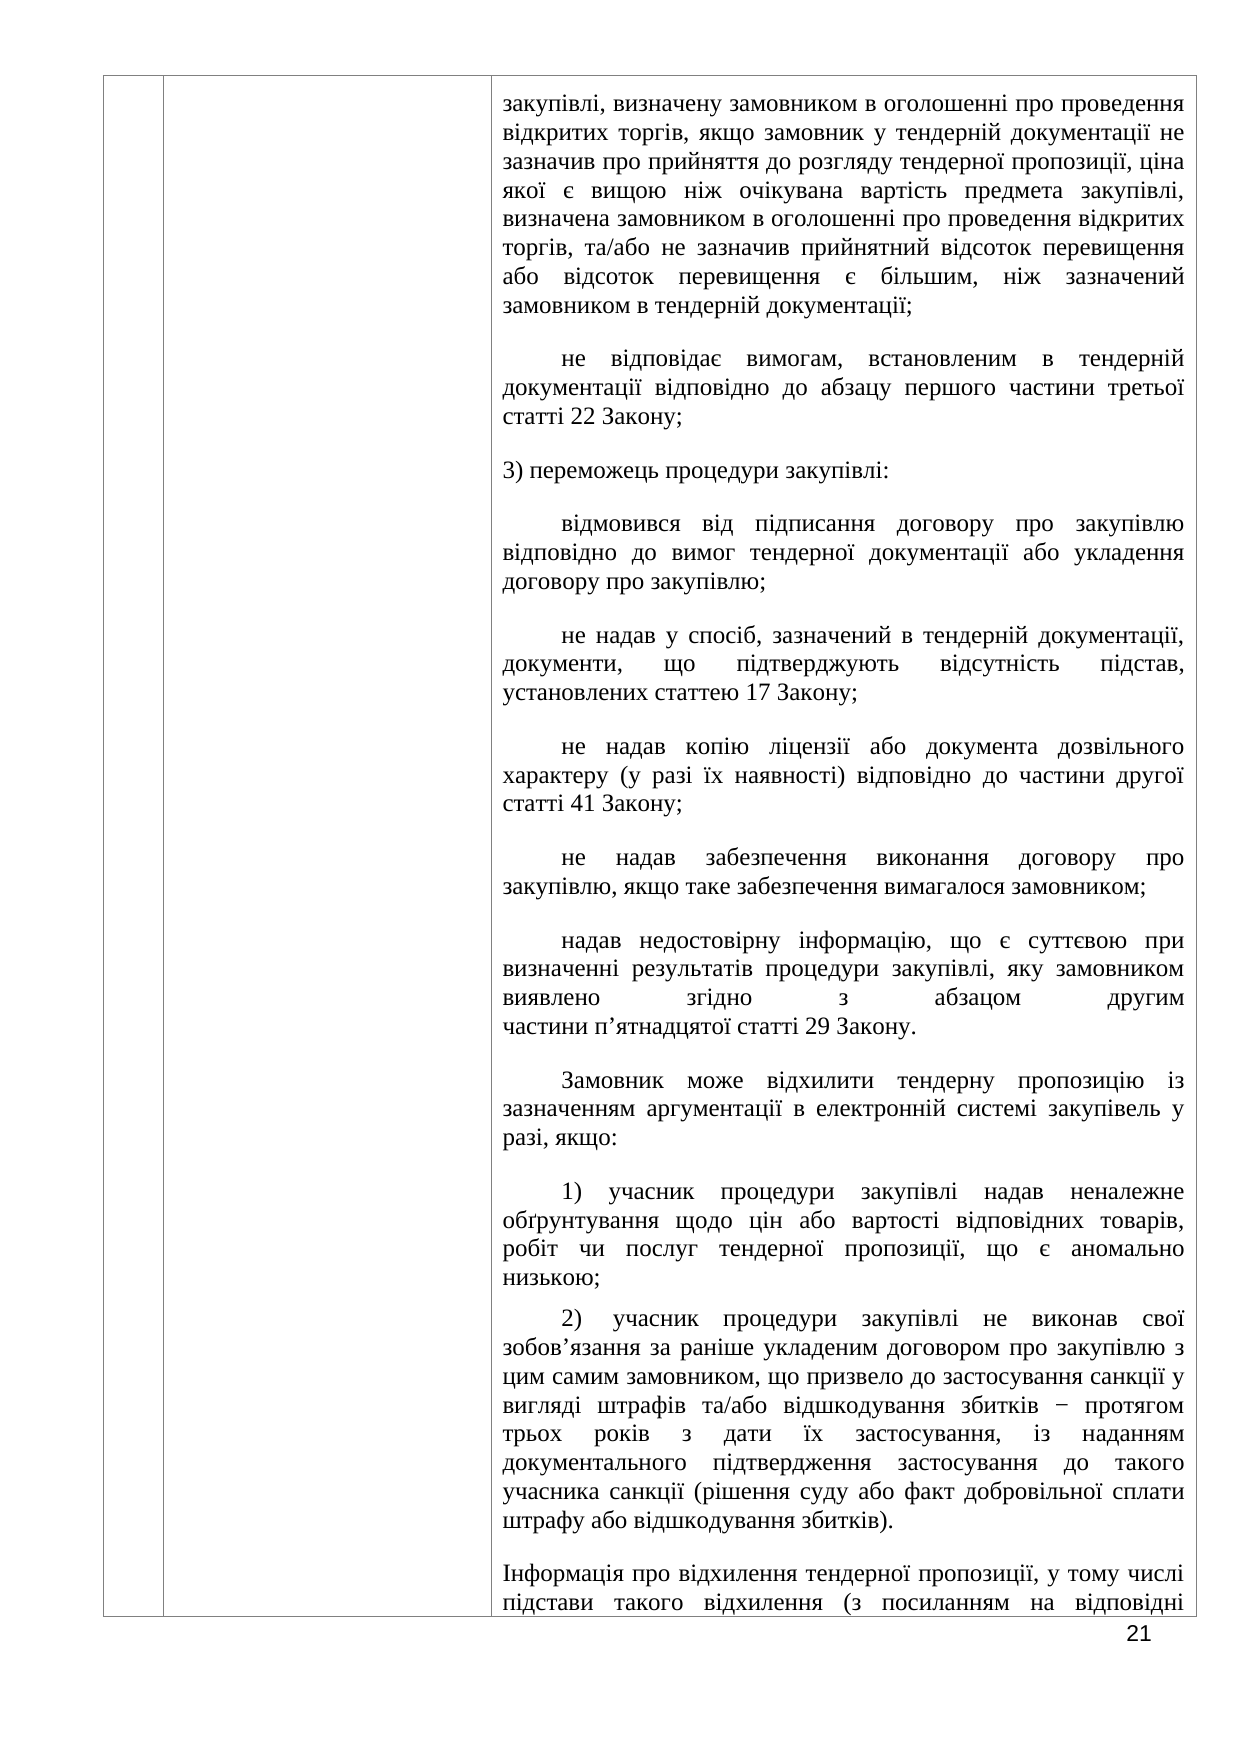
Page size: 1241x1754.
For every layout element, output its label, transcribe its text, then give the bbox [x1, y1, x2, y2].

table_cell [164, 76, 491, 1616]
table_cell 3 [104, 76, 163, 1616]
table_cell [492, 76, 1196, 1616]
